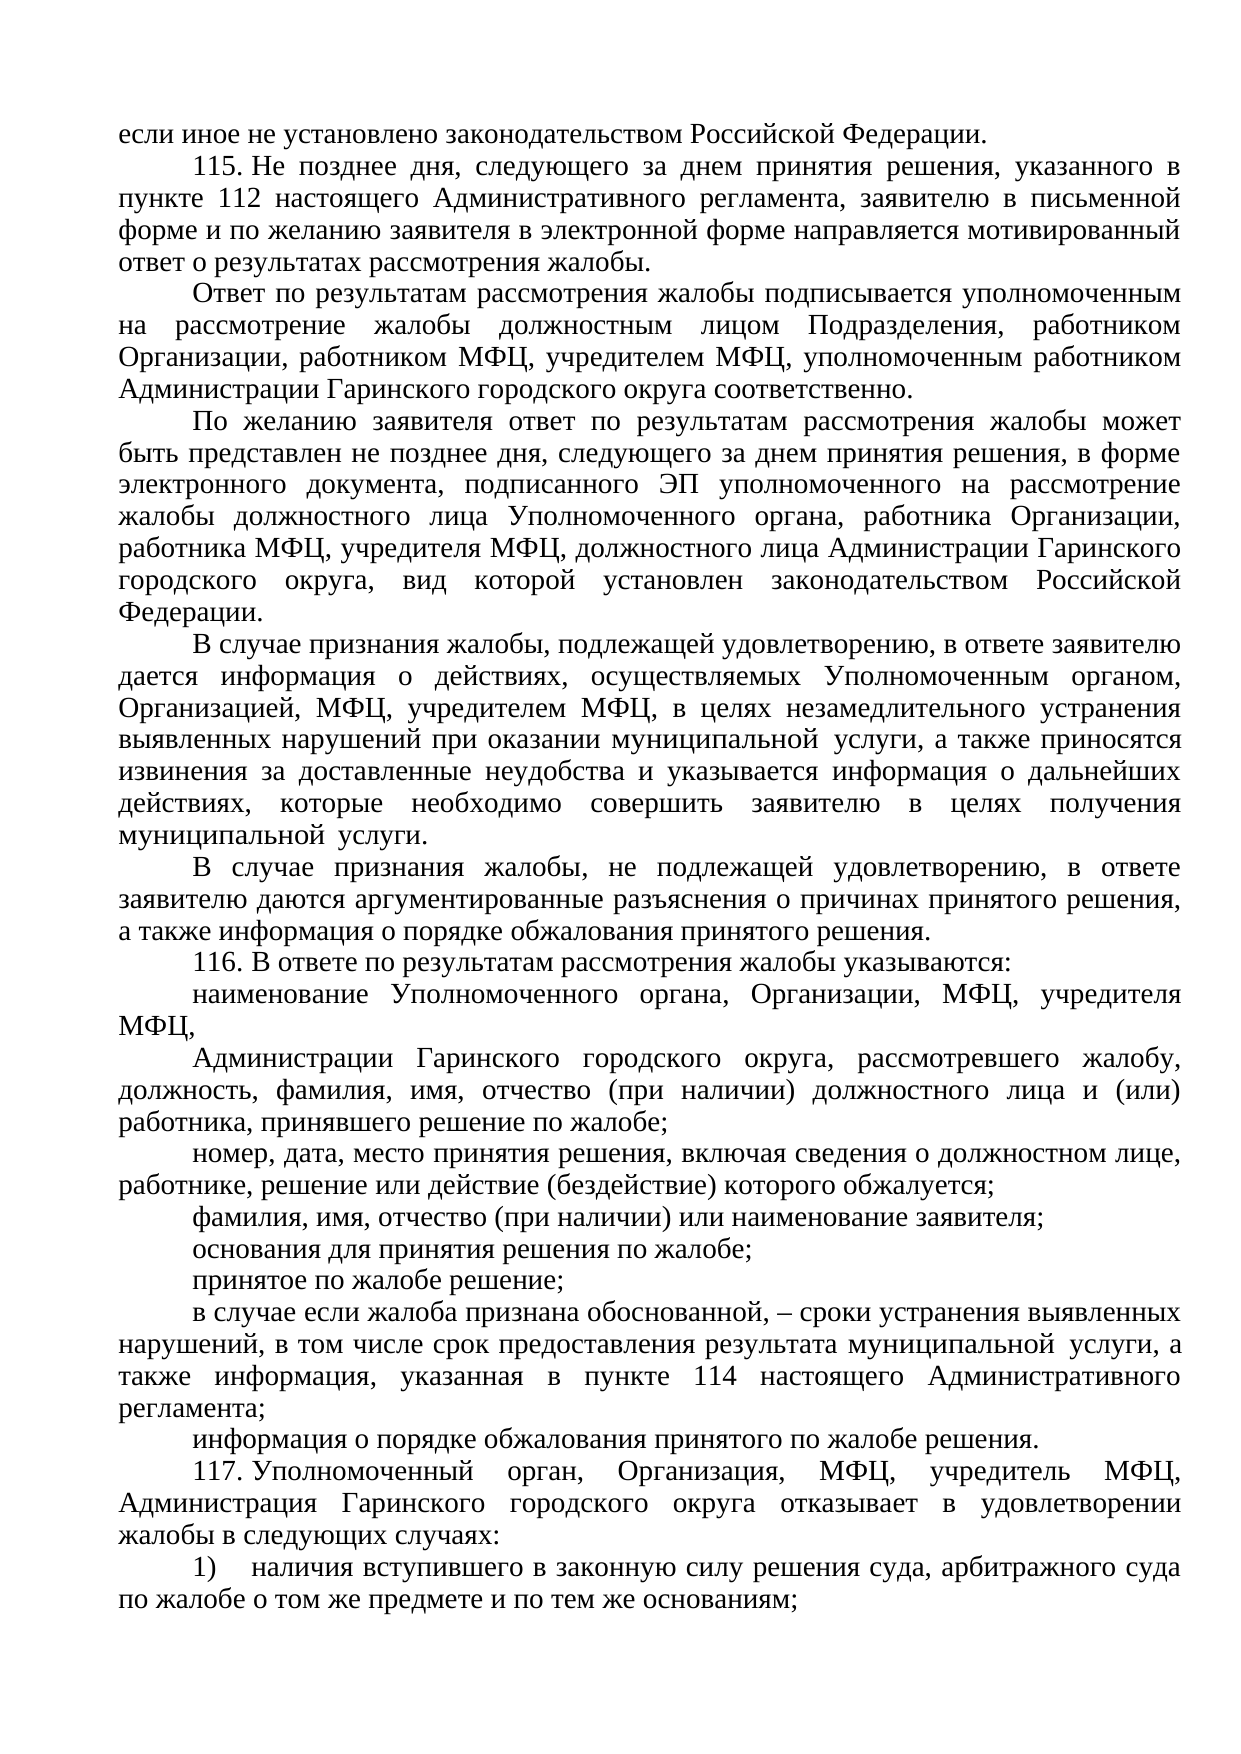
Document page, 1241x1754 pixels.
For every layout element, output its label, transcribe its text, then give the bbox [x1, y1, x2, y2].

text информация о порядке обжалования принятого по жалобе решения. [118, 1423, 1182, 1455]
text В случае признания жалобы, подлежащей удовлетворению, в ответе заявителю дается информация о действиях, осуществляемых Уполномоченным органом, Организацией, МФЦ, учредителем МФЦ, в целях незамедлительного устранения выявленных нарушений при оказании муниципальной услуги, а также приносятся извинения за доставленные неудобства и указывается информация о дальнейших действиях, которые необходимо совершить заявителю в целях получения муниципальной услуги. [118, 628, 1182, 851]
text фамилия, имя, отчество (при наличии) или наименование заявителя; [118, 1201, 1182, 1233]
list наличия вступившего в законную силу решения суда, арбитражного суда по жалобе о том же предмете и по тем же основаниям; [118, 1551, 1182, 1614]
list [118, 118, 1182, 150]
text Администрации Гаринского городского округа, рассмотревшего жалобу, должность, фамилия, имя, отчество (при наличии) должностного лица и (или) работника, принявшего решение по жалобе; [118, 1042, 1182, 1137]
text По желанию заявителя ответ по результатам рассмотрения жалобы может быть представлен не позднее дня, следующего за днем принятия решения, в форме электронного документа, подписанного ЭП уполномоченного на рассмотрение жалобы должностного лица Уполномоченного органа, работника Организации, работника МФЦ, учредителя МФЦ, должностного лица Администрации Гаринского городского округа, вид которой установлен законодательством Российской Федерации. [118, 405, 1182, 628]
text в случае если жалоба признана обоснованной, – сроки устранения выявленных нарушений, в том числе срок предоставления результата муниципальной услуги, а также информация, указанная в пункте 114 настоящего Административного регламента; [118, 1296, 1182, 1423]
text номер, дата, место принятия решения, включая сведения о должностном лице, работнике, решение или действие (бездействие) которого обжалуется; [118, 1137, 1182, 1201]
text В случае признания жалобы, не подлежащей удовлетворению, в ответе заявителю даются аргументированные разъяснения о причинах принятого решения, а также информация о порядке обжалования принятого решения. [118, 851, 1182, 946]
text принятое по жалобе решение; [118, 1264, 1182, 1296]
text основания для принятия решения по жалобе; [118, 1233, 1182, 1264]
list В ответе по результатам рассмотрения жалобы указываются: [118, 946, 1182, 978]
text Ответ по результатам рассмотрения жалобы подписывается уполномоченным на рассмотрение жалобы должностным лицом Подразделения, работником Организации, работником МФЦ, учредителем МФЦ, уполномоченным работником Администрации Гаринского городского округа соответственно. [118, 277, 1182, 405]
list Уполномоченный орган, Организация, МФЦ, учредитель МФЦ, Администрация Гаринского городского округа отказывает в удовлетворении жалобы в следующих случаях: [118, 1455, 1182, 1551]
list Не позднее дня, следующего за днем принятия решения, указанного в пункте 112 настоящего Административного регламента, заявителю в письменной форме и по желанию заявителя в электронной форме направляется мотивированный ответ о результатах рассмотрения жалобы. [118, 150, 1182, 277]
text наименование Уполномоченного органа, Организации, МФЦ, учредителя МФЦ, [118, 978, 1182, 1042]
